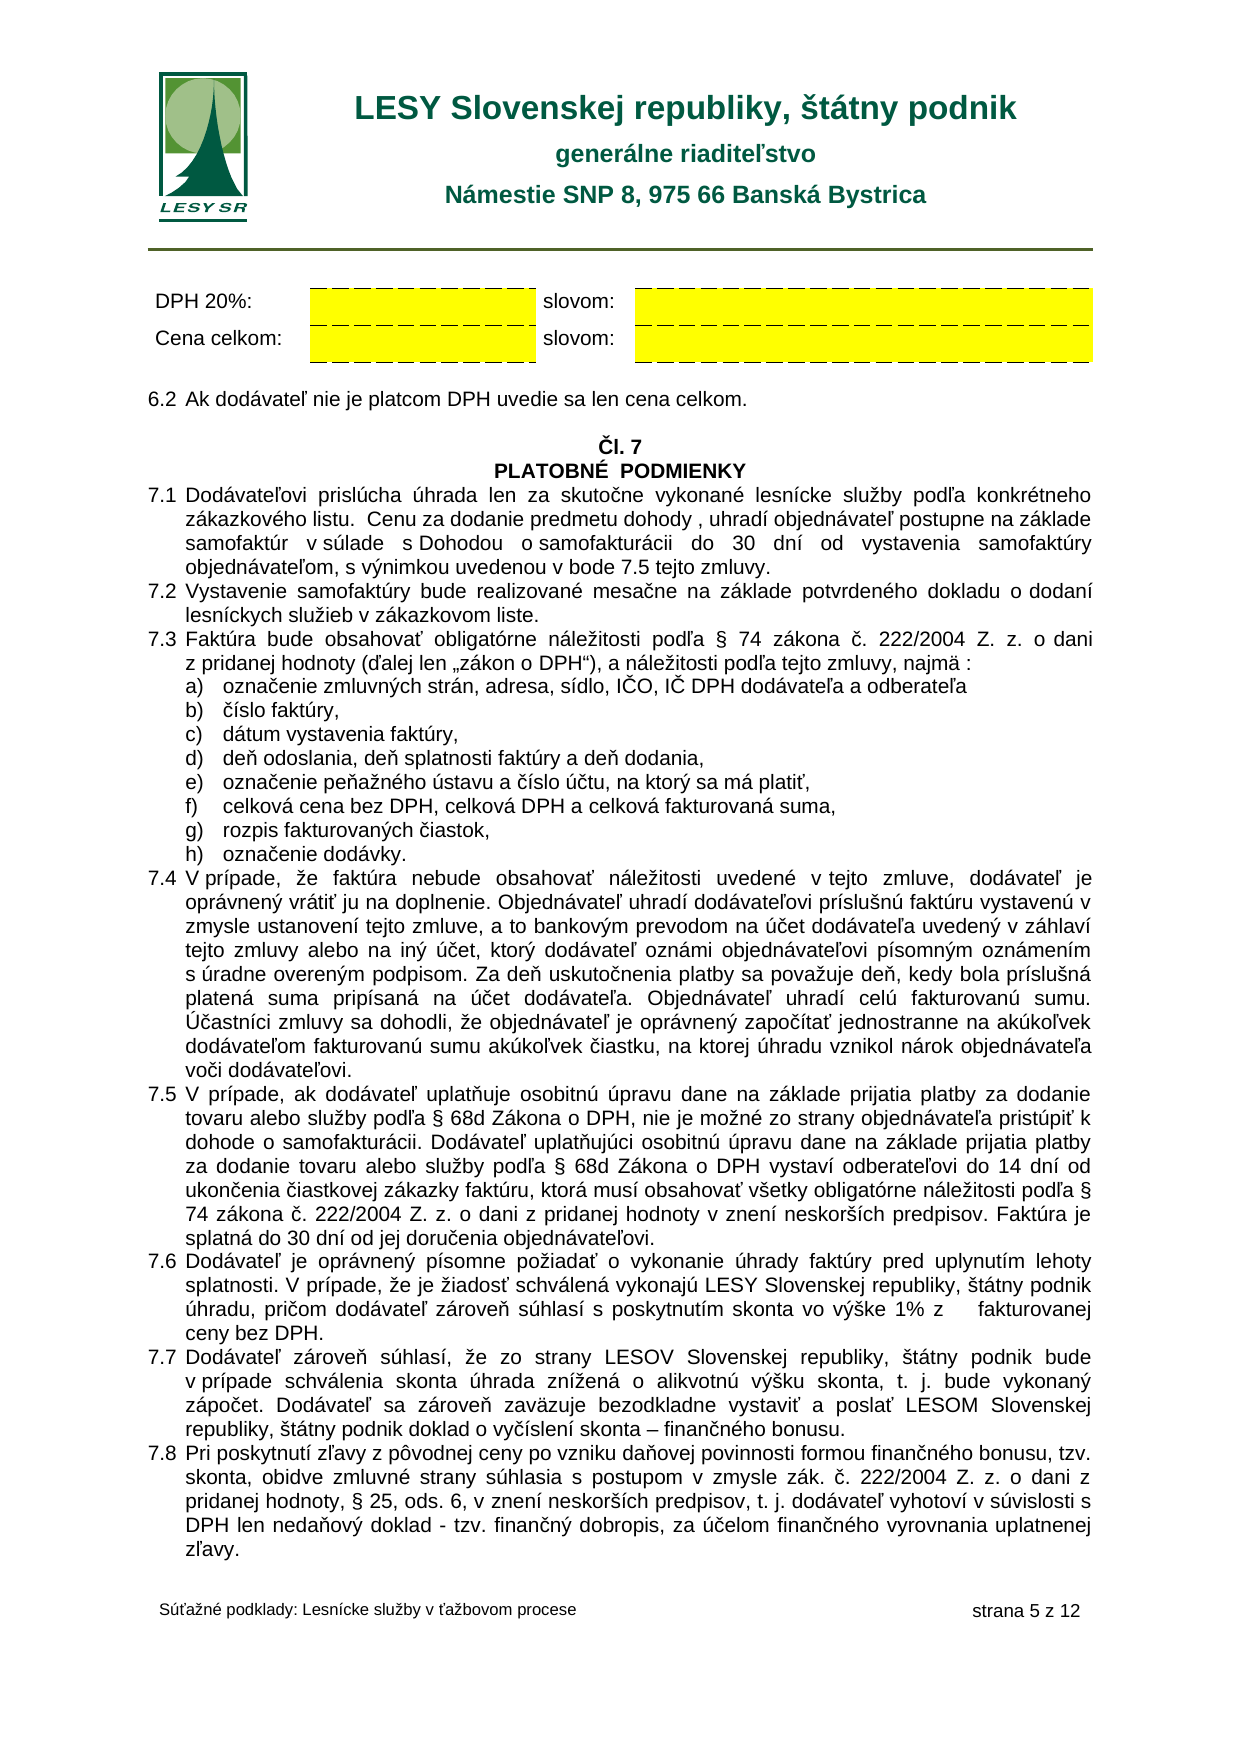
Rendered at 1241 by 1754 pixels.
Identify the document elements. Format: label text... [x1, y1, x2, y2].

subtitle Čl. 7 [148, 435, 1093, 459]
table_cell [635, 325, 1093, 362]
list rozpis fakturovaných čiastok, [185, 818, 1093, 842]
list dátum vystavenia faktúry, [185, 722, 1093, 746]
list Pri poskytnutí zľavy z pôvodnej ceny po vzniku daňovej povinnosti formou finančného bonusu, tzv. skonta, obidve zmluvné strany súhlasia s postupom v zmysle zák. č. 222/2004 Z. z. o dani z pridanej hodnoty, § 25, ods. 6, v znení neskorších predpisov, t. j. dodávateľ vyhotoví v súvislosti s DPH len nedaňový doklad - tzv. finančný dobropis, za účelom finančného vyrovnania uplatnenej zľavy. [148, 1441, 1093, 1561]
list deň odoslania, deň splatnosti faktúry a deň dodania, [185, 746, 1093, 770]
table_cell Cena celkom: [148, 325, 310, 362]
list Vystavenie samofaktúry bude realizované mesačne na základe potvrdeného dokladu o dodaní lesníckych služieb v zákazkovom liste. [148, 578, 1093, 626]
table_cell DPH 20%: [148, 288, 310, 325]
table_cell slovom: [536, 288, 635, 325]
list Dodávateľ zároveň súhlasí, že zo strany LESOV Slovenskej republiky, štátny podnik bude v prípade schválenia skonta úhrada znížená o alikvotnú výšku skonta, t. j. bude vykonaný zápočet. Dodávateľ sa zároveň zaväzuje bezodkladne vystaviť a poslať LESOM Slovenskej republiky, štátny podnik doklad o vyčíslení skonta – finančného bonusu. [148, 1345, 1093, 1441]
table_cell [310, 325, 536, 362]
list Ak dodávateľ nie je platcom DPH uvedie sa len cena celkom. [148, 387, 1093, 411]
list celková cena bez DPH, celková DPH a celková fakturovaná suma, [185, 794, 1093, 818]
list označenie zmluvných strán, adresa, sídlo, IČO, IČ DPH dodávateľa a odberateľa [185, 674, 1093, 698]
list Dodávateľ je oprávnený písomne požiadať o vykonanie úhrady faktúry pred uplynutím lehoty splatnosti. V prípade, že je žiadosť schválená vykonajú LESY Slovenskej republiky, štátny podnik úhradu, pričom dodávateľ zároveň súhlasí s poskytnutím skonta vo výške 1% z fakturovanej ceny bez DPH. [148, 1249, 1093, 1345]
list Dodávateľovi prislúcha úhrada len za skutočne vykonané lesnícke služby podľa konkrétneho zákazkového listu. Cenu za dodanie predmetu dohody , uhradí objednávateľ postupne na základe samofaktúr v súlade s Dohodou o samofakturácii do 30 dní od vystavenia samofaktúry objednávateľom, s výnimkou uvedenou v bode 7.5 tejto zmluvy. [148, 483, 1093, 578]
subtitle PLATOBNÉ PODMIENKY [148, 459, 1093, 483]
list označenie peňažného ústavu a číslo účtu, na ktorý sa má platiť, [185, 770, 1093, 794]
table_cell [635, 288, 1093, 325]
list číslo faktúry, [185, 698, 1093, 722]
table_cell [310, 288, 536, 325]
list V prípade, ak dodávateľ uplatňuje osobitnú úpravu dane na základe prijatia platby za dodanie tovaru alebo služby podľa § 68d Zákona o DPH, nie je možné zo strany objednávateľa pristúpiť k dohode o samofakturácii. Dodávateľ uplatňujúci osobitnú úpravu dane na základe prijatia platby za dodanie tovaru alebo služby podľa § 68d Zákona o DPH vystaví odberateľovi do 14 dní od ukončenia čiastkovej zákazky faktúru, ktorá musí obsahovať všetky obligatórne náležitosti podľa § 74 zákona č. 222/2004 Z. z. o dani z pridanej hodnoty v znení neskorších predpisov. Faktúra je splatná do 30 dní od jej doručenia objednávateľovi. [148, 1082, 1093, 1249]
table_cell slovom: [536, 325, 635, 362]
list označenie dodávky. [185, 842, 1093, 866]
list V prípade, že faktúra nebude obsahovať náležitosti uvedené v tejto zmluve, dodávateľ je oprávnený vrátiť ju na doplnenie. Objednávateľ uhradí dodávateľovi príslušnú faktúru vystavenú v zmysle ustanovení tejto zmluve, a to bankovým prevodom na účet dodávateľa uvedený v záhlaví tejto zmluvy alebo na iný účet, ktorý dodávateľ oznámi objednávateľovi písomným oznámením s úradne overeným podpisom. Za deň uskutočnenia platby sa považuje deň, kedy bola príslušná platená suma pripísaná na účet dodávateľa. Objednávateľ uhradí celú fakturovanú sumu. Účastníci zmluvy sa dohodli, že objednávateľ je oprávnený započítať jednostranne na akúkoľvek dodávateľom fakturovanú sumu akúkoľvek čiastku, na ktorej úhradu vznikol nárok objednávateľa voči dodávateľovi. [148, 866, 1093, 1082]
list Faktúra bude obsahovať obligatórne náležitosti podľa § 74 zákona č. 222/2004 Z. z. o dani z pridanej hodnoty (ďalej len „zákon o DPH“), a náležitosti podľa tejto zmluvy, najmä : [148, 626, 1093, 674]
